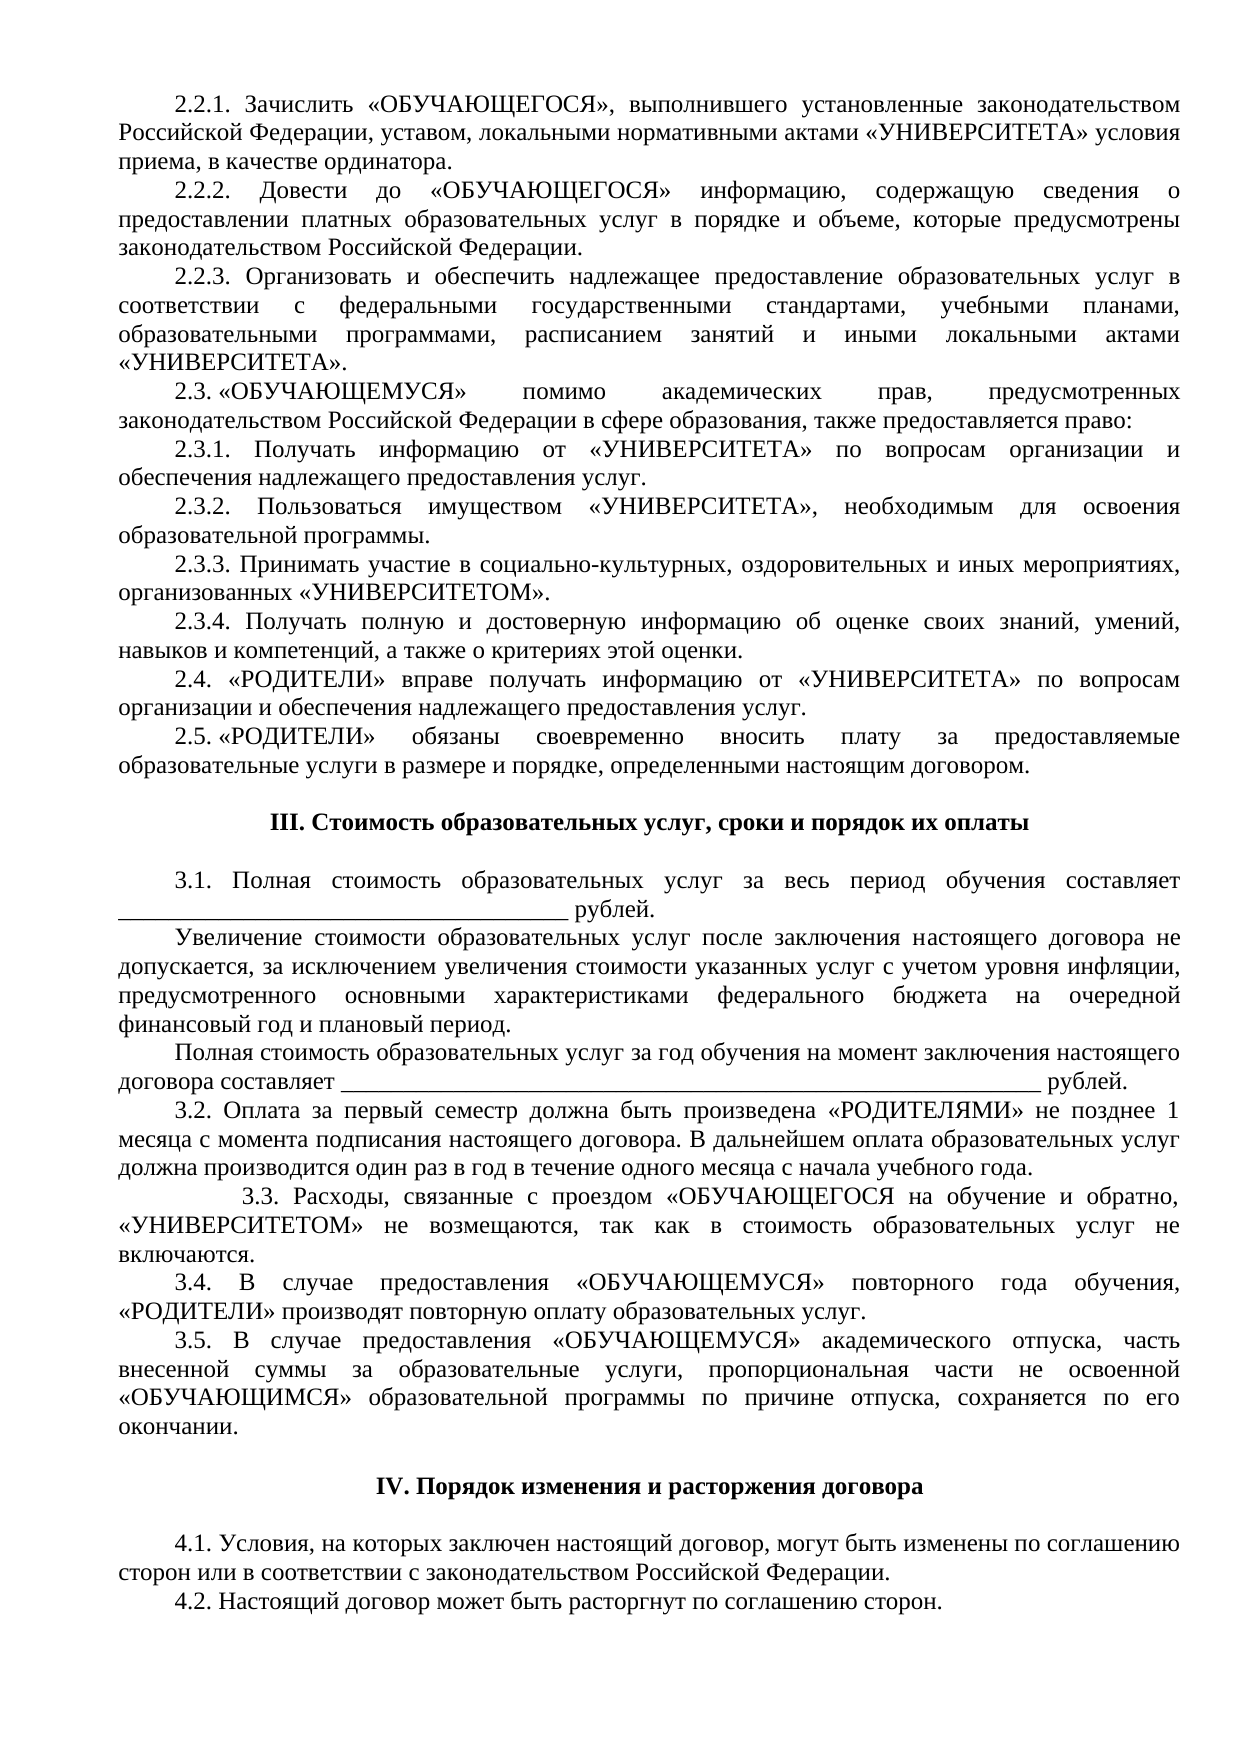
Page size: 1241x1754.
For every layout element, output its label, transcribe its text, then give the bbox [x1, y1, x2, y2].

text 3.5. В случае предоставления «ОБУЧАЮЩЕМУСЯ» академического отпуска, часть внесенной суммы за образовательные услуги, пропорциональная части не освоенной «ОБУЧАЮЩИМСЯ» образовательной программы по причине отпуска, сохраняется по его окончании. [118, 1325, 1181, 1440]
text 3.4. В случае предоставления «ОБУЧАЮЩЕМУСЯ» повторного года обучения, «РОДИТЕЛИ» производят повторную оплату образовательных услуг. [118, 1267, 1181, 1325]
text 2.3. «ОБУЧАЮЩЕМУСЯ» помимо академических прав, предусмотренных законодательством Российской Федерации в сфере образования, также предоставляется право: [118, 376, 1181, 434]
text IV. Порядок изменения и расторжения договора [118, 1471, 1181, 1500]
text 2.3.3. Принимать участие в социально-культурных, оздоровительных и иных мероприятиях, организованных «УНИВЕРСИТЕТОМ». [118, 549, 1181, 606]
text 4.2. Настоящий договор может быть расторгнут по соглашению сторон. [118, 1586, 1181, 1615]
text 2.3.1. Получать информацию от «УНИВЕРСИТЕТА» по вопросам организации и обеспечения надлежащего предоставления услуг. [118, 434, 1181, 491]
text III. Стоимость образовательных услуг, сроки и порядок их оплаты [118, 807, 1181, 836]
text Полная стоимость образовательных услуг за год обучения на момент заключения настоящего договора составляет ________________________________________________________ рублей. [118, 1037, 1181, 1095]
text 4.1. Условия, на которых заключен настоящий договор, могут быть изменены по соглашению сторон или в соответствии с законодательством Российской Федерации. [118, 1528, 1181, 1586]
text 3.1. Полная стоимость образовательных услуг за весь период обучения составляет ____________________________________ рублей. [118, 865, 1181, 922]
text 2.4. «РОДИТЕЛИ» вправе получать информацию от «УНИВЕРСИТЕТА» по вопросам организации и обеспечения надлежащего предоставления услуг. [118, 664, 1181, 721]
text 2.3.4. Получать полную и достоверную информацию об оценке своих знаний, умений, навыков и компетенций, а также о критериях этой оценки. [118, 606, 1181, 664]
text 2.5. «РОДИТЕЛИ» обязаны своевременно вносить плату за предоставляемые образовательные услуги в размере и порядке, определенными настоящим договором. [118, 721, 1181, 779]
text Увеличение стоимости образовательных услуг после заключения настоящего договора не допускается, за исключением увеличения стоимости указанных услуг с учетом уровня инфляции, предусмотренного основными характеристиками федерального бюджета на очередной финансовый год и плановый период. [118, 922, 1181, 1037]
text 2.3.2. Пользоваться имуществом «УНИВЕРСИТЕТА», необходимым для освоения образовательной программы. [118, 491, 1181, 549]
text 2.2.1. Зачислить «ОБУЧАЮЩЕГОСЯ», выполнившего установленные законодательством Российской Федерации, уставом, локальными нормативными актами «УНИВЕРСИТЕТА» условия приема, в качестве ординатора. [118, 89, 1181, 175]
text 3.2. Оплата за первый семестр должна быть произведена «РОДИТЕЛЯМИ» не позднее 1 месяца с момента подписания настоящего договора. В дальнейшем оплата образовательных услуг должна производится один раз в год в течение одного месяца с начала учебного года. [118, 1095, 1181, 1181]
text 2.2.2. Довести до «ОБУЧАЮЩЕГОСЯ» информацию, содержащую сведения о предоставлении платных образовательных услуг в порядке и объеме, которые предусмотрены законодательством Российской Федерации. [118, 175, 1181, 261]
text 3.3. Расходы, связанные с проездом «ОБУЧАЮЩЕГОСЯ на обучение и обратно, «УНИВЕРСИТЕТОМ» не возмещаются, так как в стоимость образовательных услуг не включаются. [118, 1181, 1181, 1267]
text 2.2.3. Организовать и обеспечить надлежащее предоставление образовательных услуг в соответствии с федеральными государственными стандартами, учебными планами, образовательными программами, расписанием занятий и иными локальными актами «УНИВЕРСИТЕТА». [118, 261, 1181, 376]
